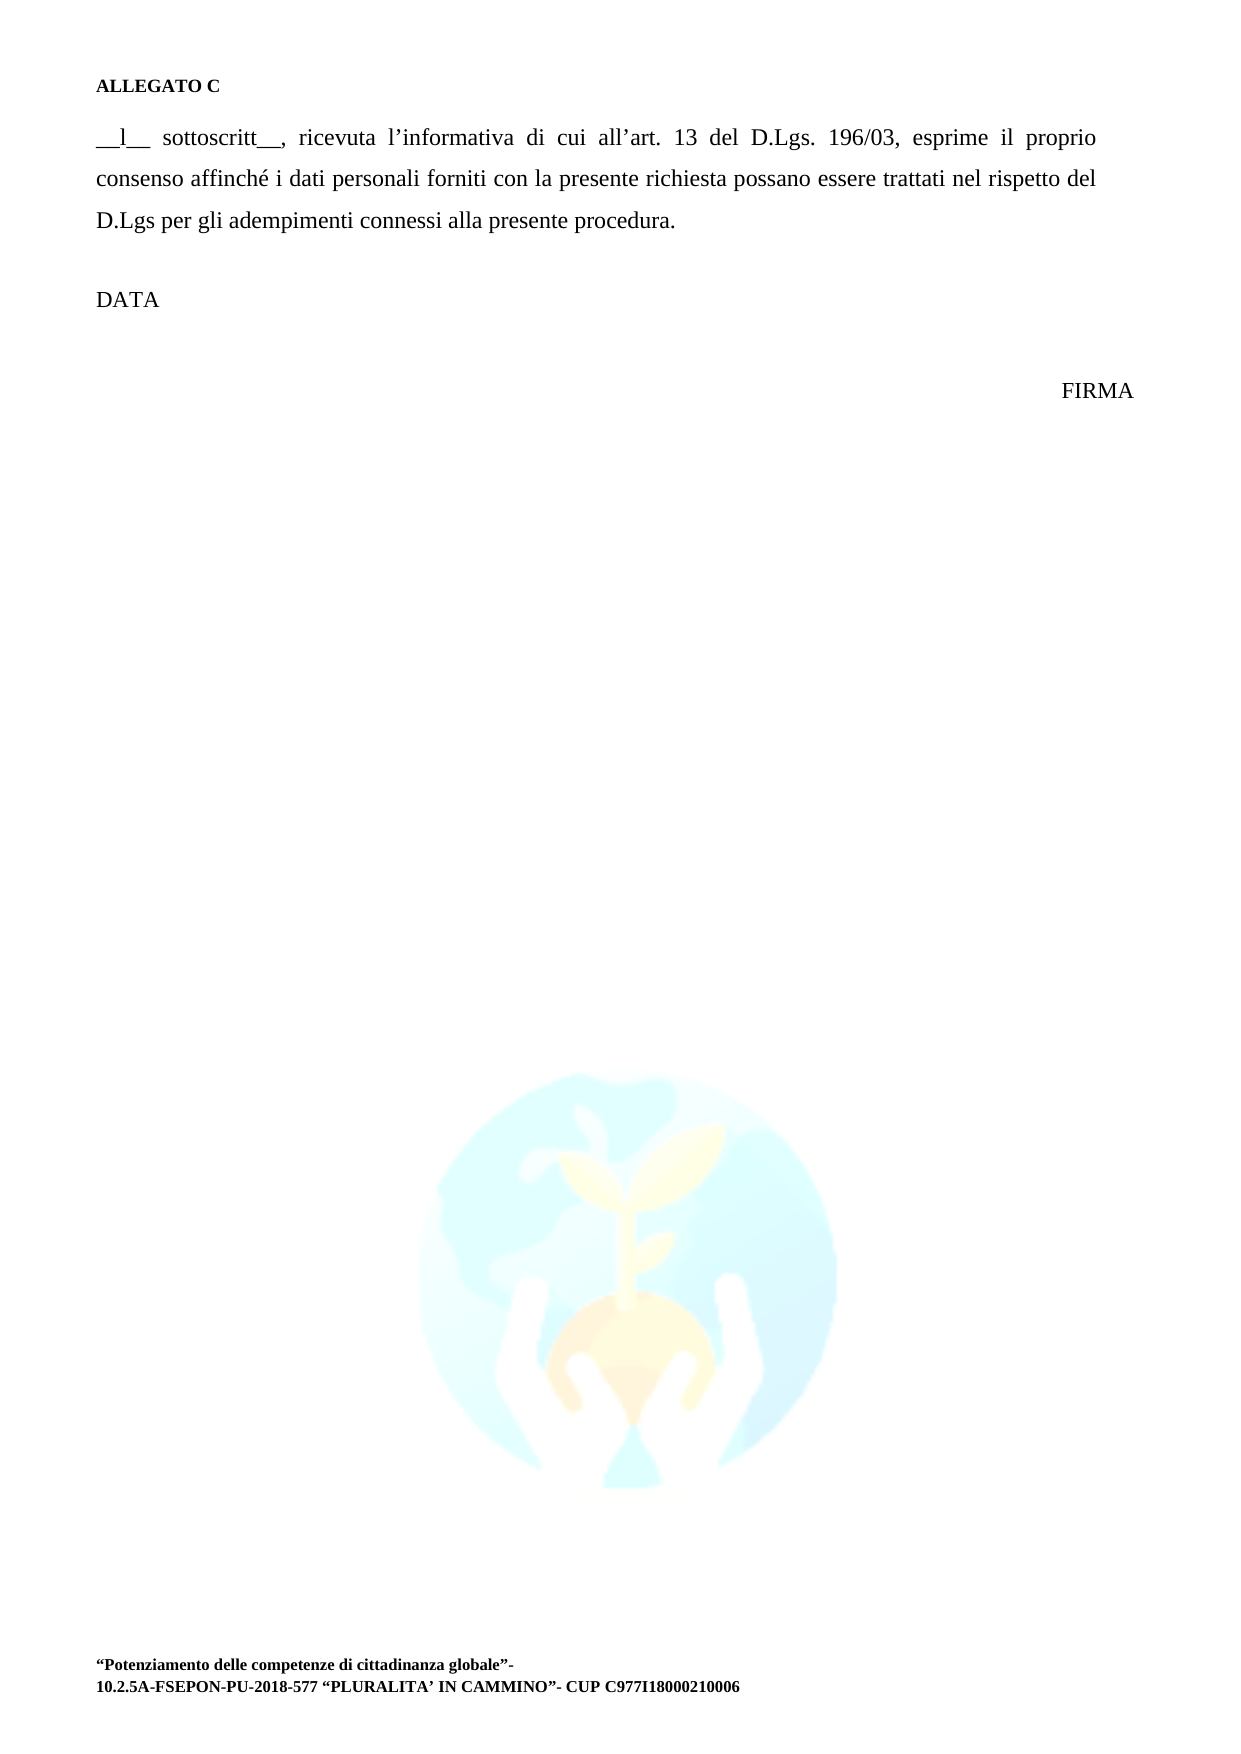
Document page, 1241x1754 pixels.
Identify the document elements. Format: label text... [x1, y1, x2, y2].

text FIRMA [96, 377, 1134, 403]
text __l__ sottoscritt__, ricevuta l’informativa di cui all’art. 13 del D.Lgs. 196/03, esprime il proprio consenso affinché i dati personali forniti con la presente richiesta possano essere trattati nel rispetto del D.Lgs per gli adempimenti connessi alla presente procedura. [96, 123, 1098, 233]
text DATA [96, 286, 1134, 313]
